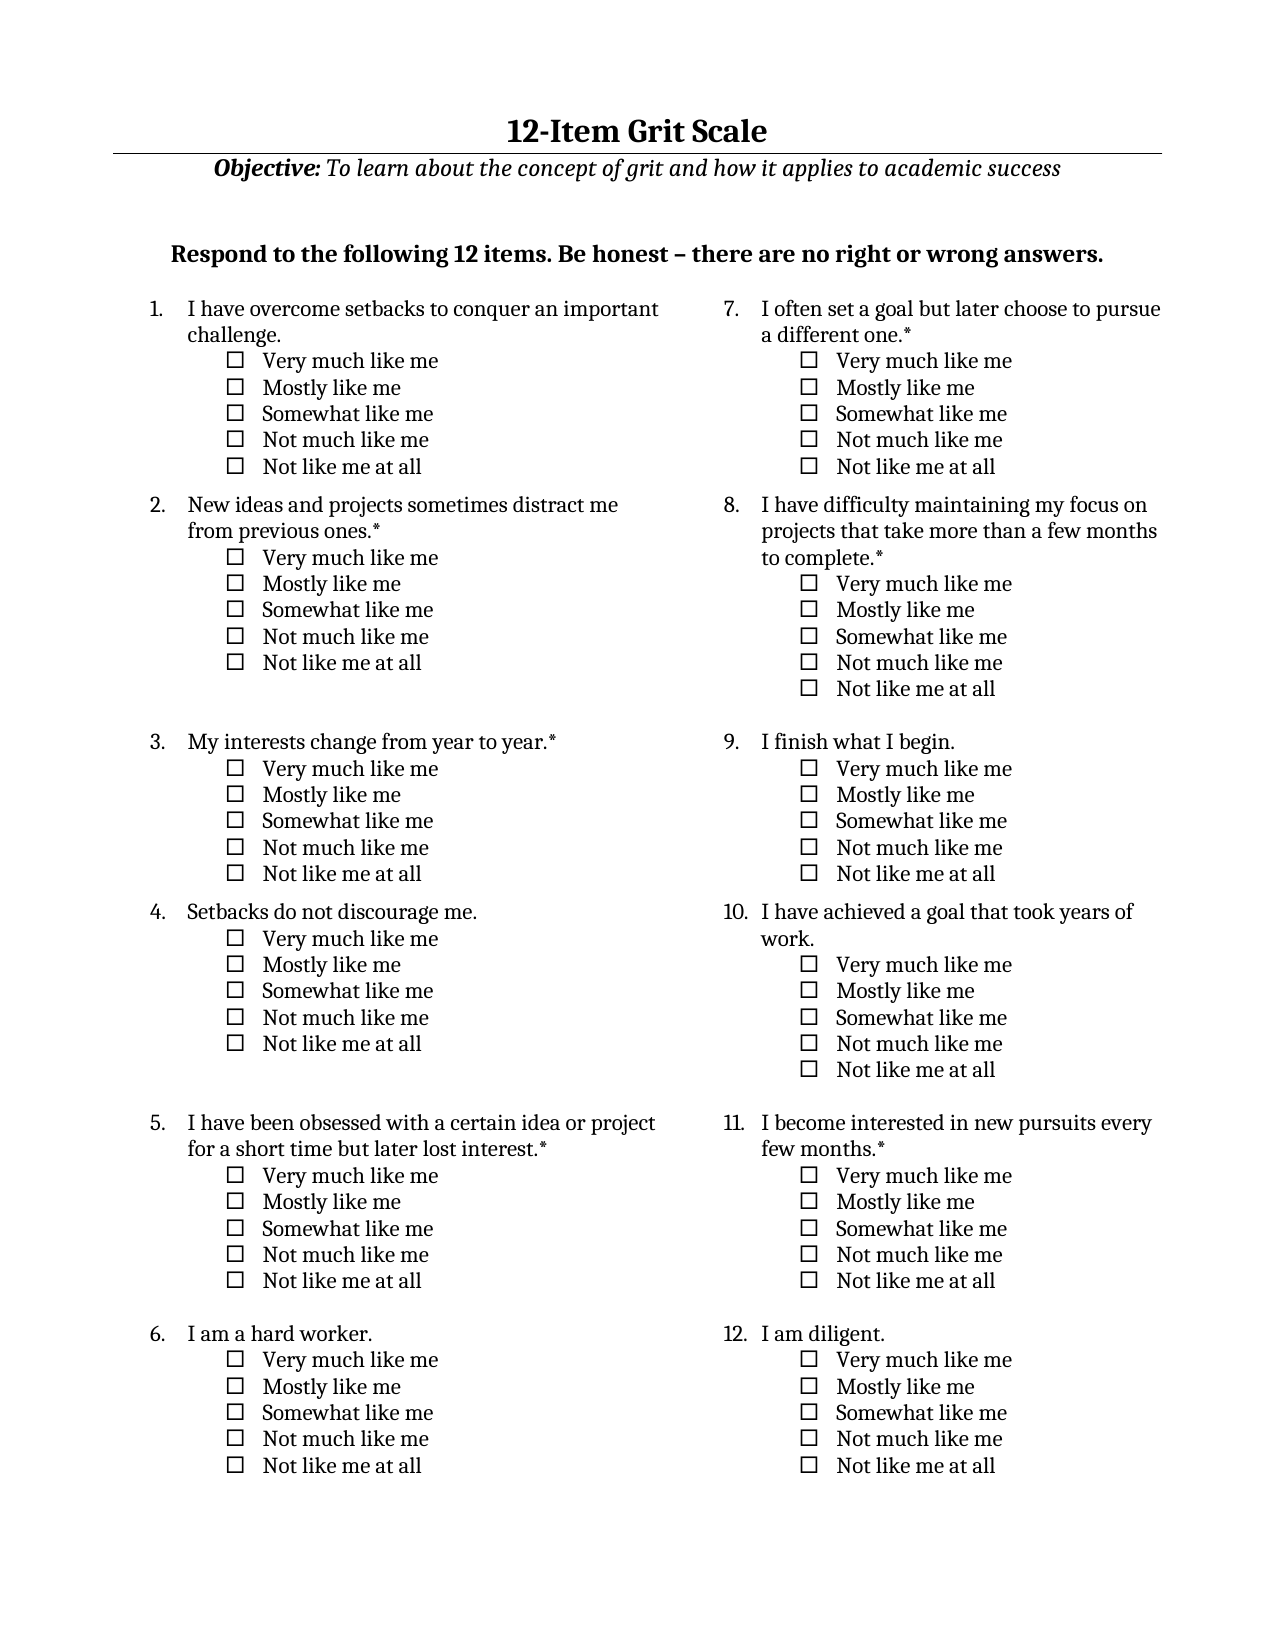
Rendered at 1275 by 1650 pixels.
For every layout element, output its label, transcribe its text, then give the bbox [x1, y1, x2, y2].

table_header I often set a goal but later choose to pursue a different one.* Very much like me Mostly like me Somewhat like me Not much like me Not like me at all [675, 295, 1174, 492]
text Respond to the following 12 items. Be honest – there are no right or wrong answers. [112, 240, 1162, 269]
table_cell I am a hard worker. Very much like me Mostly like me Somewhat like me Not much like me Not like me at all [101, 1321, 675, 1479]
text 12-Item Grit Scale [112, 112, 1162, 154]
table_cell I have difficulty maintaining my focus on projects that take more than a few months to complete.* Very much like me Mostly like me Somewhat like me Not much like me Not like me at all [675, 492, 1174, 729]
text Objective: To learn about the concept of grit and how it applies to academic success [112, 154, 1162, 183]
table_cell New ideas and projects sometimes distract me from previous ones.* Very much like me Mostly like me Somewhat like me Not much like me Not like me at all [101, 492, 675, 729]
table_cell Setbacks do not discourage me. Very much like me Mostly like me Somewhat like me Not much like me Not like me at all [101, 899, 675, 1110]
table_cell I finish what I begin. Very much like me Mostly like me Somewhat like me Not much like me Not like me at all [675, 729, 1174, 899]
table_cell I have been obsessed with a certain idea or project for a short time but later lost interest.* Very much like me Mostly like me Somewhat like me Not much like me Not like me at all [101, 1110, 675, 1321]
table_cell My interests change from year to year.* Very much like me Mostly like me Somewhat like me Not much like me Not like me at all [101, 729, 675, 899]
table_header I have overcome setbacks to conquer an important challenge. Very much like me Mostly like me Somewhat like me Not much like me Not like me at all [101, 295, 675, 492]
table_cell I am diligent. Very much like me Mostly like me Somewhat like me Not much like me Not like me at all [675, 1321, 1174, 1479]
table_cell I have achieved a goal that took years of work. Very much like me Mostly like me Somewhat like me Not much like me Not like me at all [675, 899, 1174, 1110]
table_cell I become interested in new pursuits every few months.* Very much like me Mostly like me Somewhat like me Not much like me Not like me at all [675, 1110, 1174, 1321]
